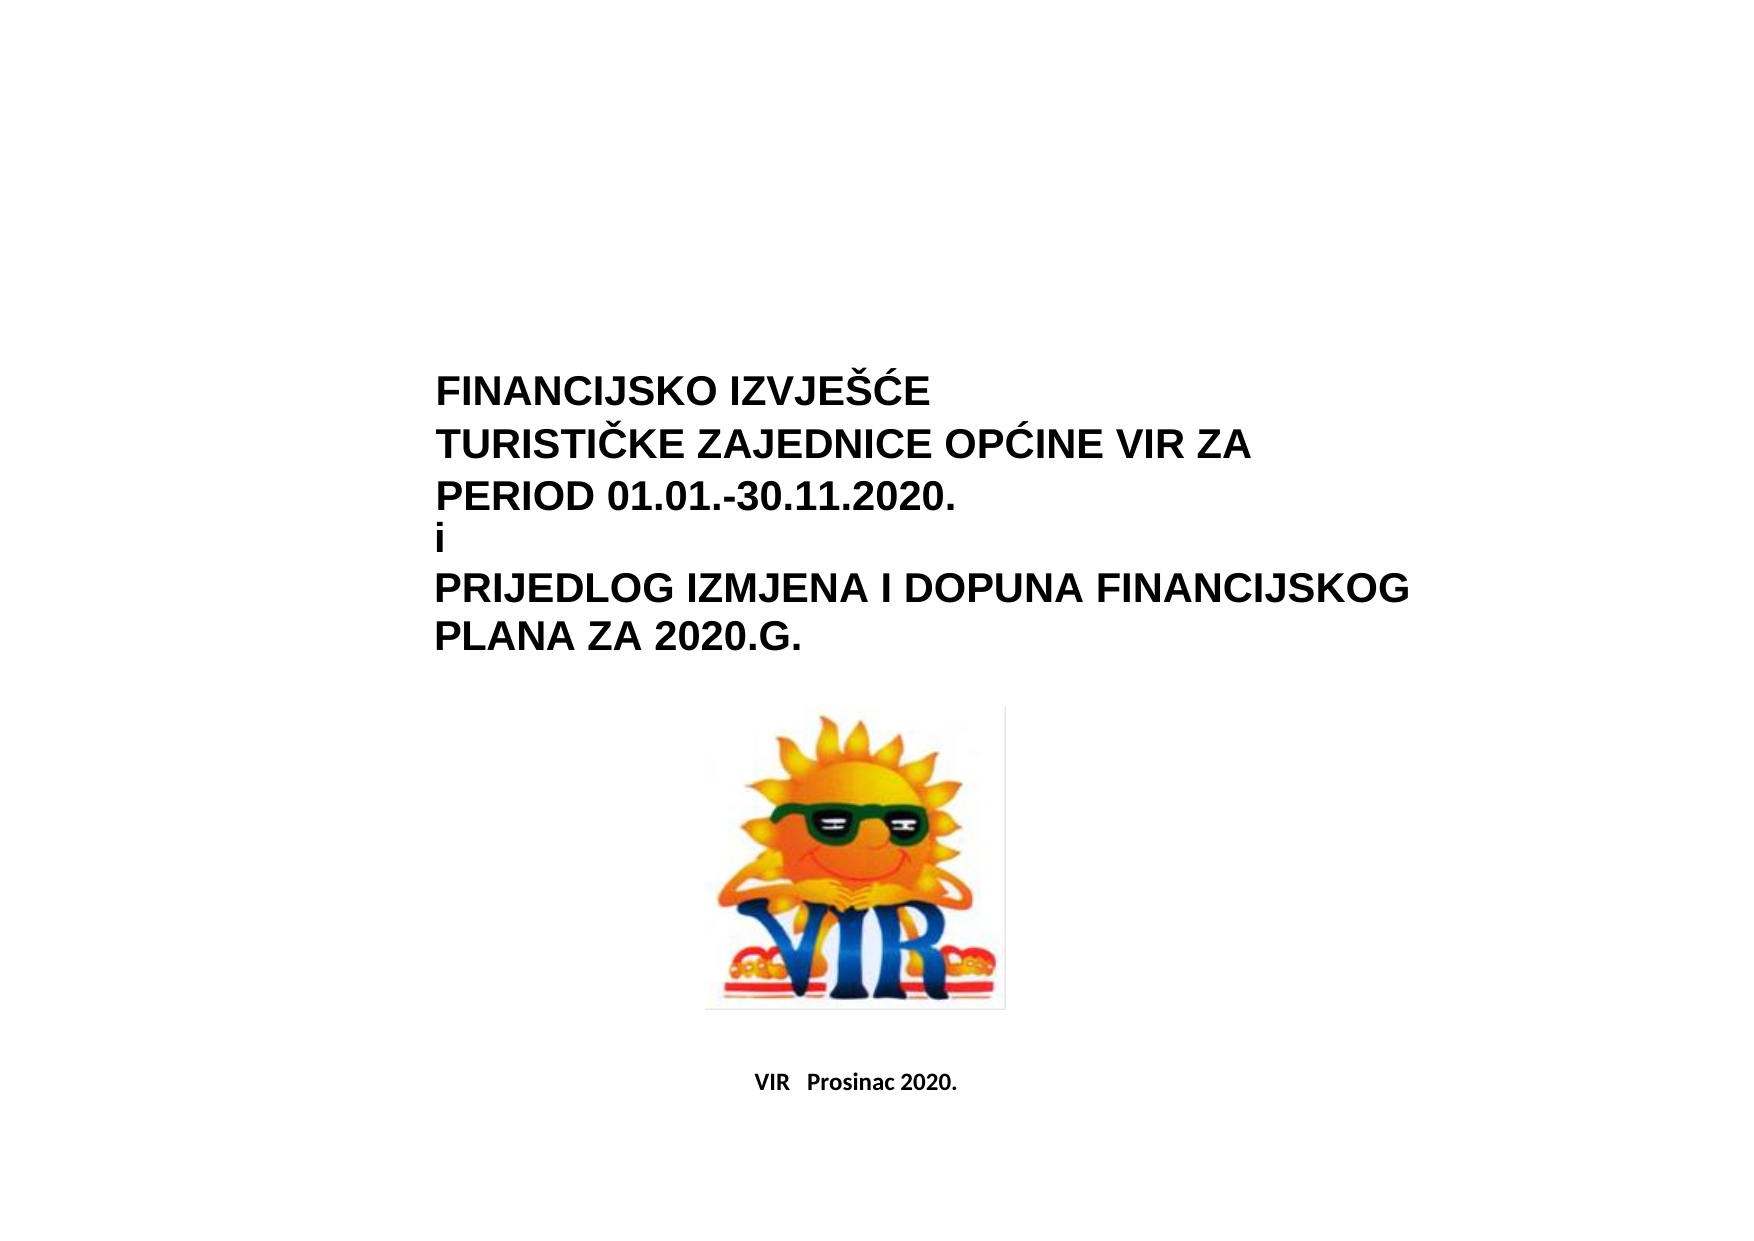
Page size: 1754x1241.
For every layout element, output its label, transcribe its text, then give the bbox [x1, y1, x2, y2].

text i [434, 524, 1502, 560]
picture [704, 707, 1007, 1011]
text PRIJEDLOG IZMJENA I DOPUNA FINANCIJSKOG PLANA ZA 2020.G. [434, 563, 1502, 659]
text FINANCIJSKO IZVJEŠĆE [435, 366, 1502, 414]
text VIR Prosinac 2020. [754, 1066, 958, 1097]
text TURISTIČKE ZAJEDNICE OPĆINE VIR ZA PERIOD 01.01.-30.11.2020. [435, 419, 1322, 519]
